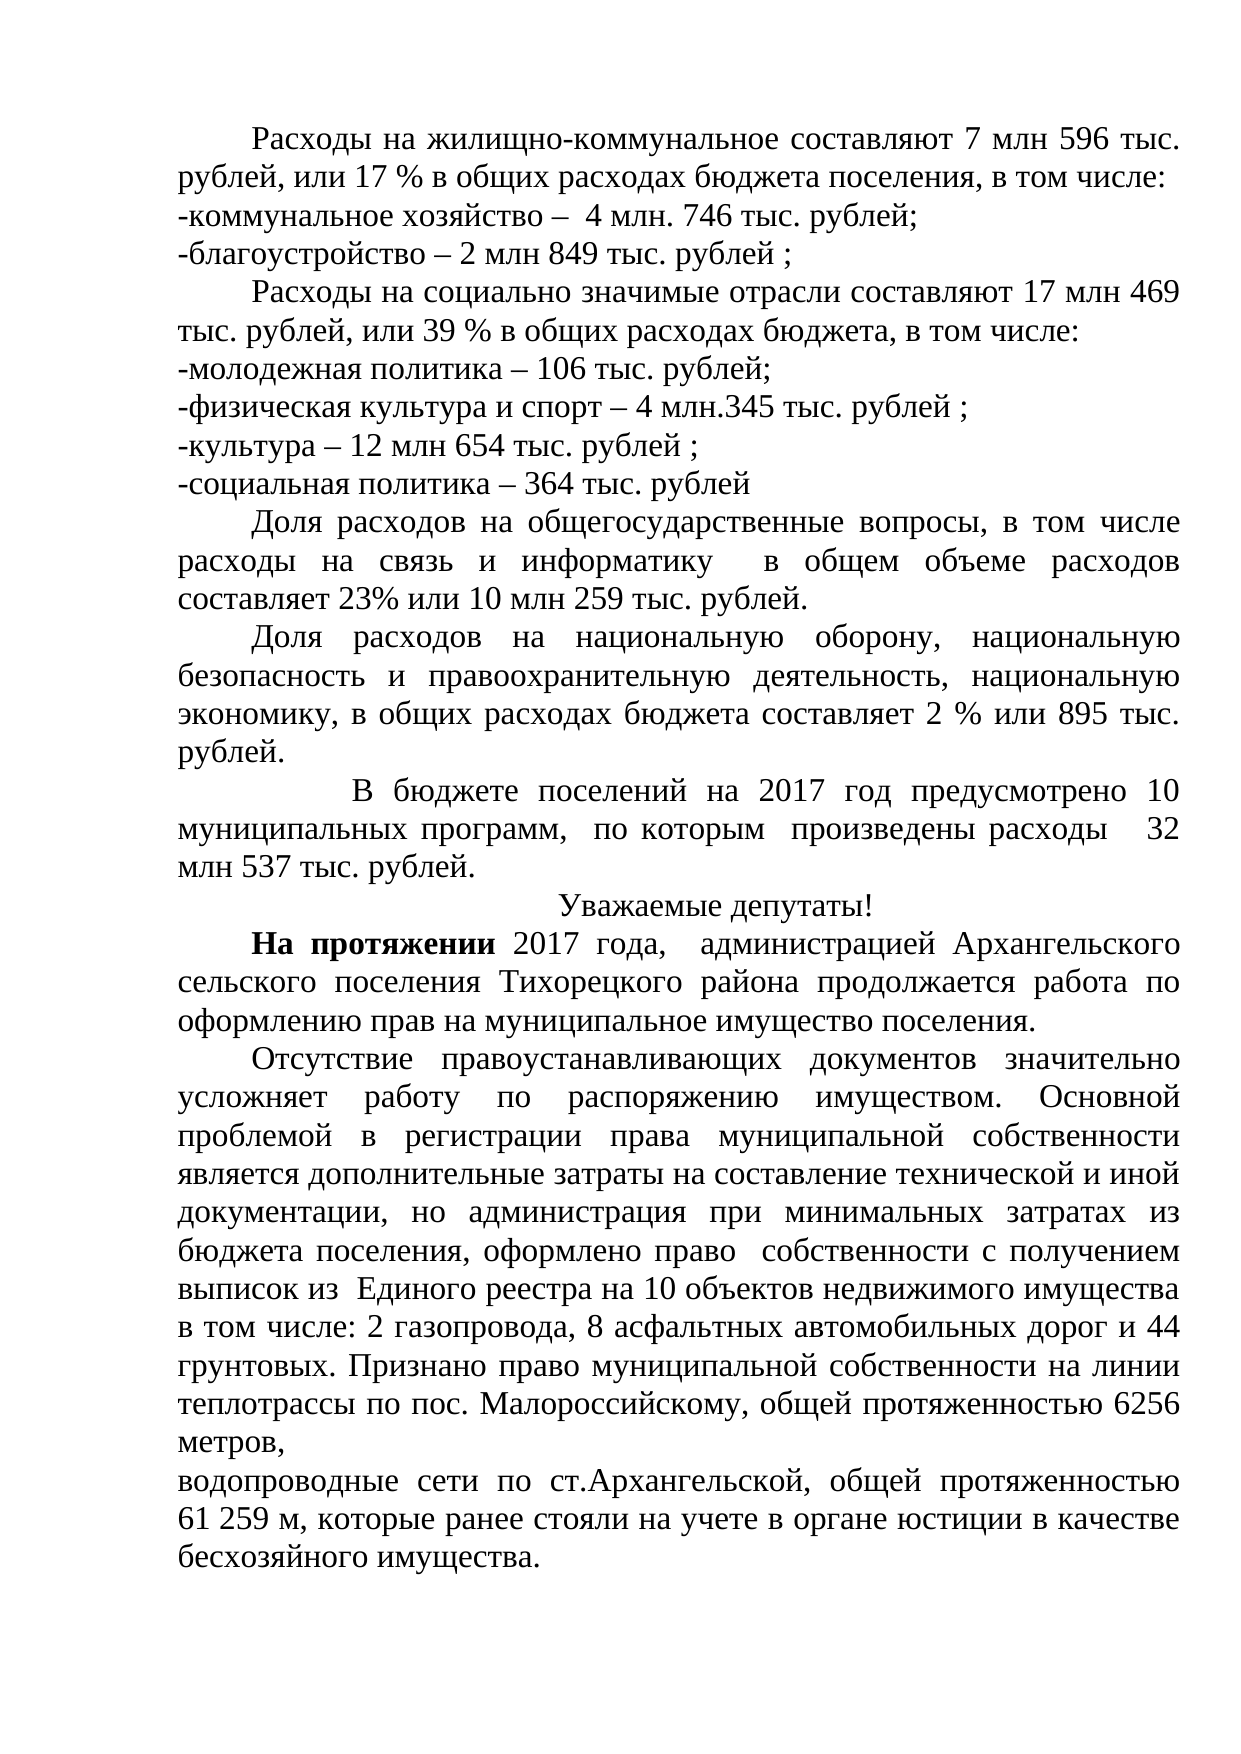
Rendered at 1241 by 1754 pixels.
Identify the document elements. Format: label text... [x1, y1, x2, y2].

text Уважаемые депутаты! [177, 885, 1181, 923]
text -коммунальное хозяйство – 4 млн. 746 тыс. рублей; [177, 195, 1181, 233]
text Расходы на жилищно-коммунальное составляют 7 млн 596 тыс. рублей, или 17 % в общих расходах бюджета поселения, в том числе: [177, 118, 1181, 195]
text -социальная политика – 364 тыс. рублей [177, 463, 1181, 501]
text -физическая культура и спорт – 4 млн.345 тыс. рублей ; [177, 386, 1181, 425]
text водопроводные сети по ст.Архангельской, общей протяженностью 61 259 м, которые ранее стояли на учете в органе юстиции в качестве бесхозяйного имущества. [177, 1460, 1181, 1575]
text -благоустройство – 2 млн 849 тыс. рублей ; [177, 233, 1181, 271]
text Отсутствие правоустанавливающих документов значительно усложняет работу по распоряжению имуществом. Основной проблемой в регистрации права муниципальной собственности является дополнительные затраты на составление технической и иной документации, но администрация при минимальных затратах из бюджета поселения, оформлено право собственности с получением выписок из Единого реестра на 10 объектов недвижимого имущества в том числе: 2 газопровода, 8 асфальтных автомобильных дорог и 44 грунтовых. Признано право муниципальной собственности на линии теплотрассы по пос. Малороссийскому, общей протяженностью 6256 метров, [177, 1038, 1181, 1460]
text Расходы на социально значимые отрасли составляют 17 млн 469 тыс. рублей, или 39 % в общих расходах бюджета, в том числе: [177, 271, 1181, 348]
text Доля расходов на общегосударственные вопросы, в том числе расходы на связь и информатику в общем объеме расходов составляет 23% или 10 млн 259 тыс. рублей. [177, 501, 1181, 616]
text Доля расходов на национальную оборону, национальную безопасность и правоохранительную деятельность, национальную экономику, в общих расходах бюджета составляет 2 % или 895 тыс. рублей. [177, 616, 1181, 770]
text На протяжении 2017 года, администрацией Архангельского сельского поселения Тихорецкого района продолжается работа по оформлению прав на муниципальное имущество поселения. [177, 923, 1181, 1038]
text В бюджете поселений на 2017 год предусмотрено 10 муниципальных программ, по которым произведены расходы 32 млн 537 тыс. рублей. [177, 770, 1181, 885]
text -молодежная политика – 106 тыс. рублей; [177, 348, 1181, 386]
text -культура – 12 млн 654 тыс. рублей ; [177, 425, 1181, 463]
